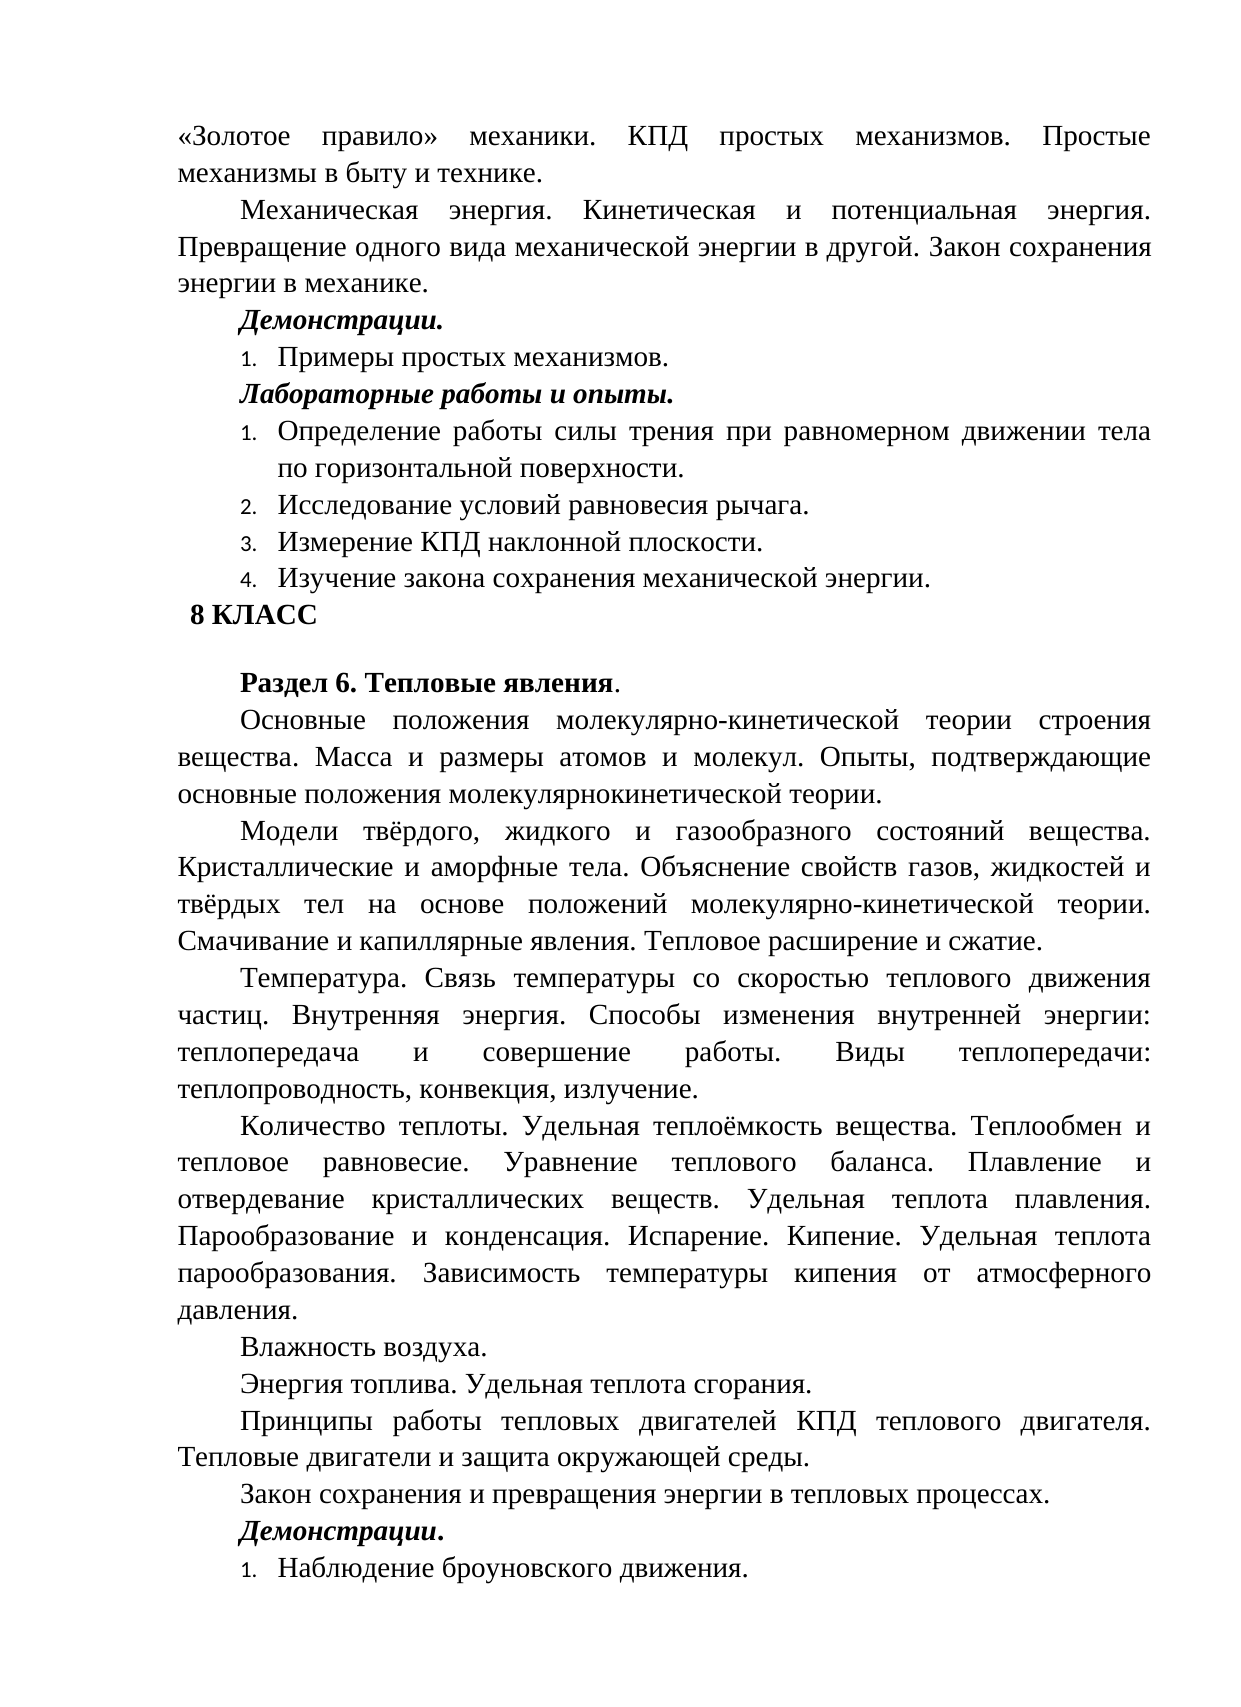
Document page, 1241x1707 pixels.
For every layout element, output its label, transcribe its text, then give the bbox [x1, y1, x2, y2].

list Измерение КПД наклонной плоскости. [240, 524, 1152, 557]
text Раздел 6. Тепловые явления. [177, 665, 1152, 699]
list Наблюдение броуновского движения. [240, 1550, 1152, 1584]
text Механическая энергия. Кинетическая и потенциальная энергия. Превращение одного вида механической энергии в другой. Закон сохранения энергии в механике. [177, 192, 1152, 299]
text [177, 118, 1152, 188]
text Температура. Связь температуры со скоростью теплового движения частиц. Внутренняя энергия. Способы изменения внутренней энергии: теплопередача и совершение работы. Виды теплопередачи: теплопроводность, конвекция, излучение. [177, 960, 1152, 1104]
list Определение работы силы трения при равномерном движении тела по горизонтальной поверхности. [240, 413, 1152, 483]
text Количество теплоты. Удельная теплоёмкость вещества. Теплообмен и тепловое равновесие. Уравнение теплового баланса. Плавление и отвердевание кристаллических веществ. Удельная теплота плавления. Парообразование и конденсация. Испарение. Кипение. Удельная теплота парообразования. Зависимость температуры кипения от атмосферного давления. [177, 1108, 1152, 1326]
text Принципы работы тепловых двигателей КПД теплового двигателя. Тепловые двигатели и защита окружающей среды. [177, 1403, 1152, 1473]
text Модели твёрдого, жидкого и газообразного состояний вещества. Кристаллические и аморфные тела. Объяснение свойств газов, жидкостей и твёрдых тел на основе положений молекулярно-кинетической теории. Смачивание и капиллярные явления. Тепловое расширение и сжатие. [177, 813, 1152, 957]
list Исследование условий равновесия рычага. [240, 487, 1152, 520]
text Демонстрации. [177, 1513, 1152, 1547]
text Закон сохранения и превращения энергии в тепловых процессах. [177, 1476, 1152, 1510]
text Демонстрации. [177, 302, 1152, 336]
text Основные положения молекулярно-кинетической теории строения вещества. Масса и размеры атомов и молекул. Опыты, подтверждающие основные положения молекулярнокинетической теории. [177, 702, 1152, 809]
list Изучение закона сохранения механической энергии. [240, 561, 1152, 594]
text Лабораторные работы и опыты. [177, 376, 1152, 410]
list Примеры простых механизмов. [240, 339, 1152, 373]
text Влажность воздуха. [177, 1329, 1152, 1362]
text Энергия топлива. Удельная теплота сгорания. [177, 1366, 1152, 1399]
text 8 КЛАСС [190, 597, 1152, 631]
